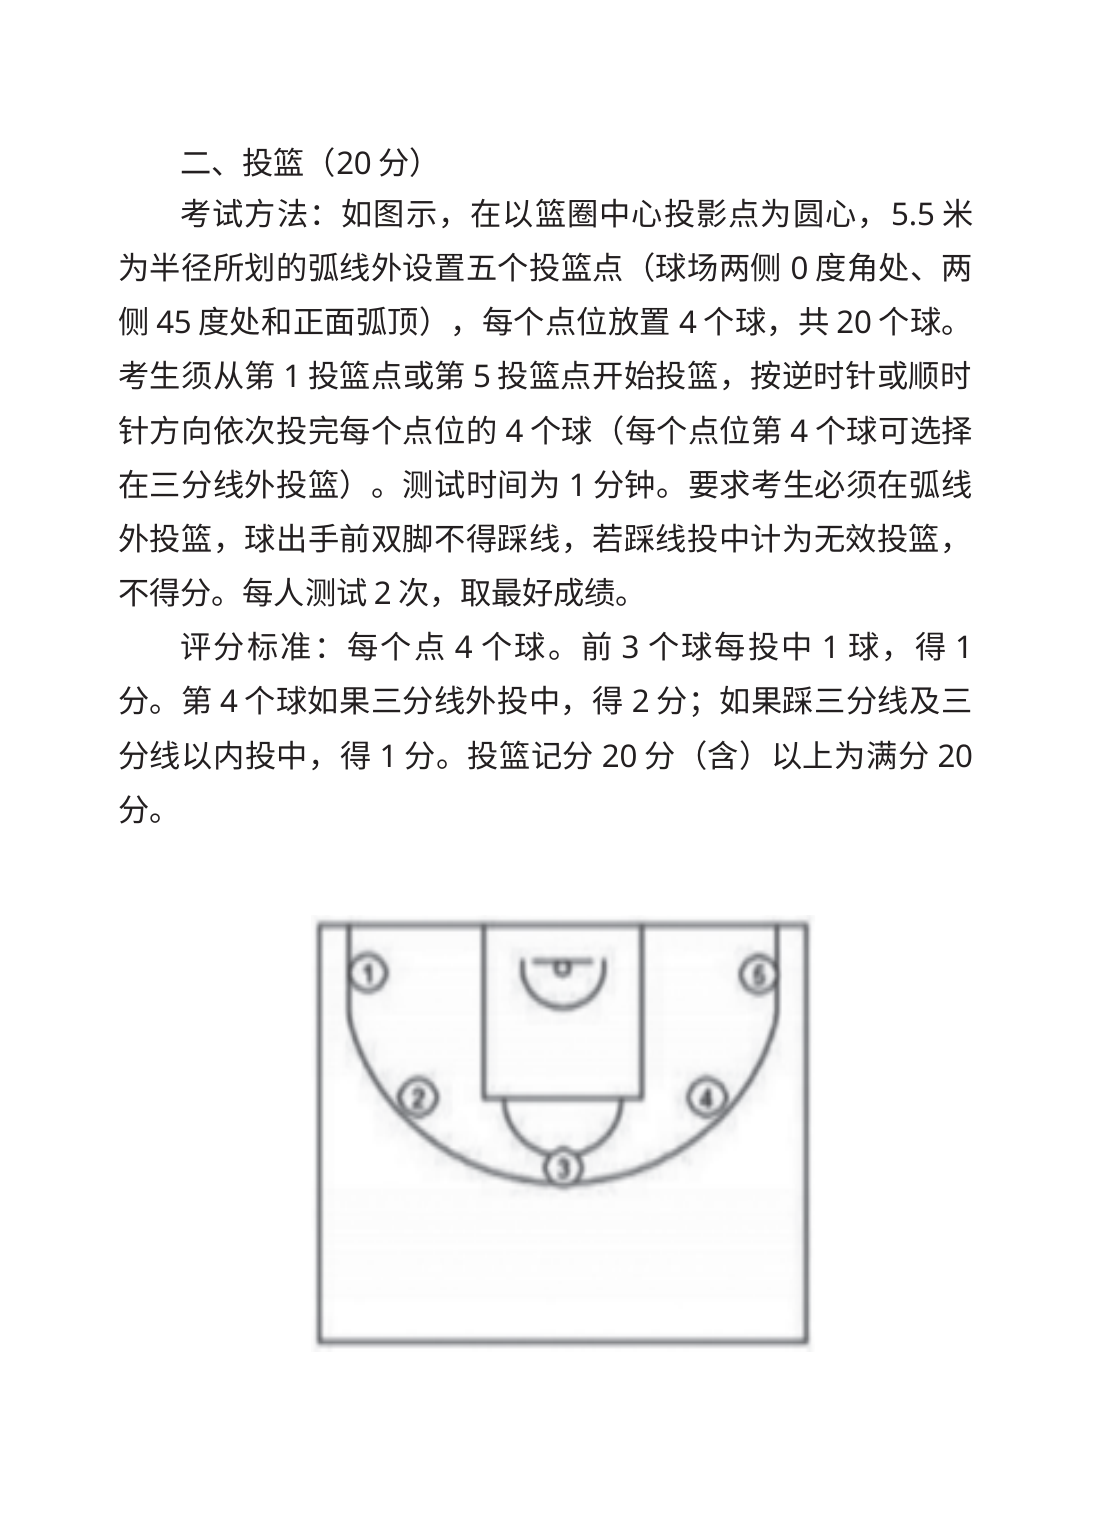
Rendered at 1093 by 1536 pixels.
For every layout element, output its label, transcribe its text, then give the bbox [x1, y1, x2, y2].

picture [311, 915, 816, 1352]
text 评分标准：每个点4个球。前3个球每投中1球，得1分。第4个球如果三分线外投中，得2分；如果踩三分线及三分线以内投中，得1分。投篮记分20分（含）以上为满分20分。 [118, 615, 973, 832]
text 考试方法：如图示，在以篮圈中心投影点为圆心，5.5米为半径所划的弧线外设置五个投篮点（球场两侧0度角处、两侧45度处和正面弧顶），每个点位放置4个球，共20个球。考生须从第1投篮点或第5投篮点开始投篮，按逆时针或顺时针方向依次投完每个点位的4个球（每个点位第4个球可选择在三分线外投篮）。测试时间为1分钟。要求考生必须在弧线外投篮，球出手前双脚不得踩线，若踩线投中计为无效投篮，不得分。每人测试2次，取最好成绩。 [118, 182, 973, 615]
text 二、投篮（20分） [118, 142, 973, 182]
